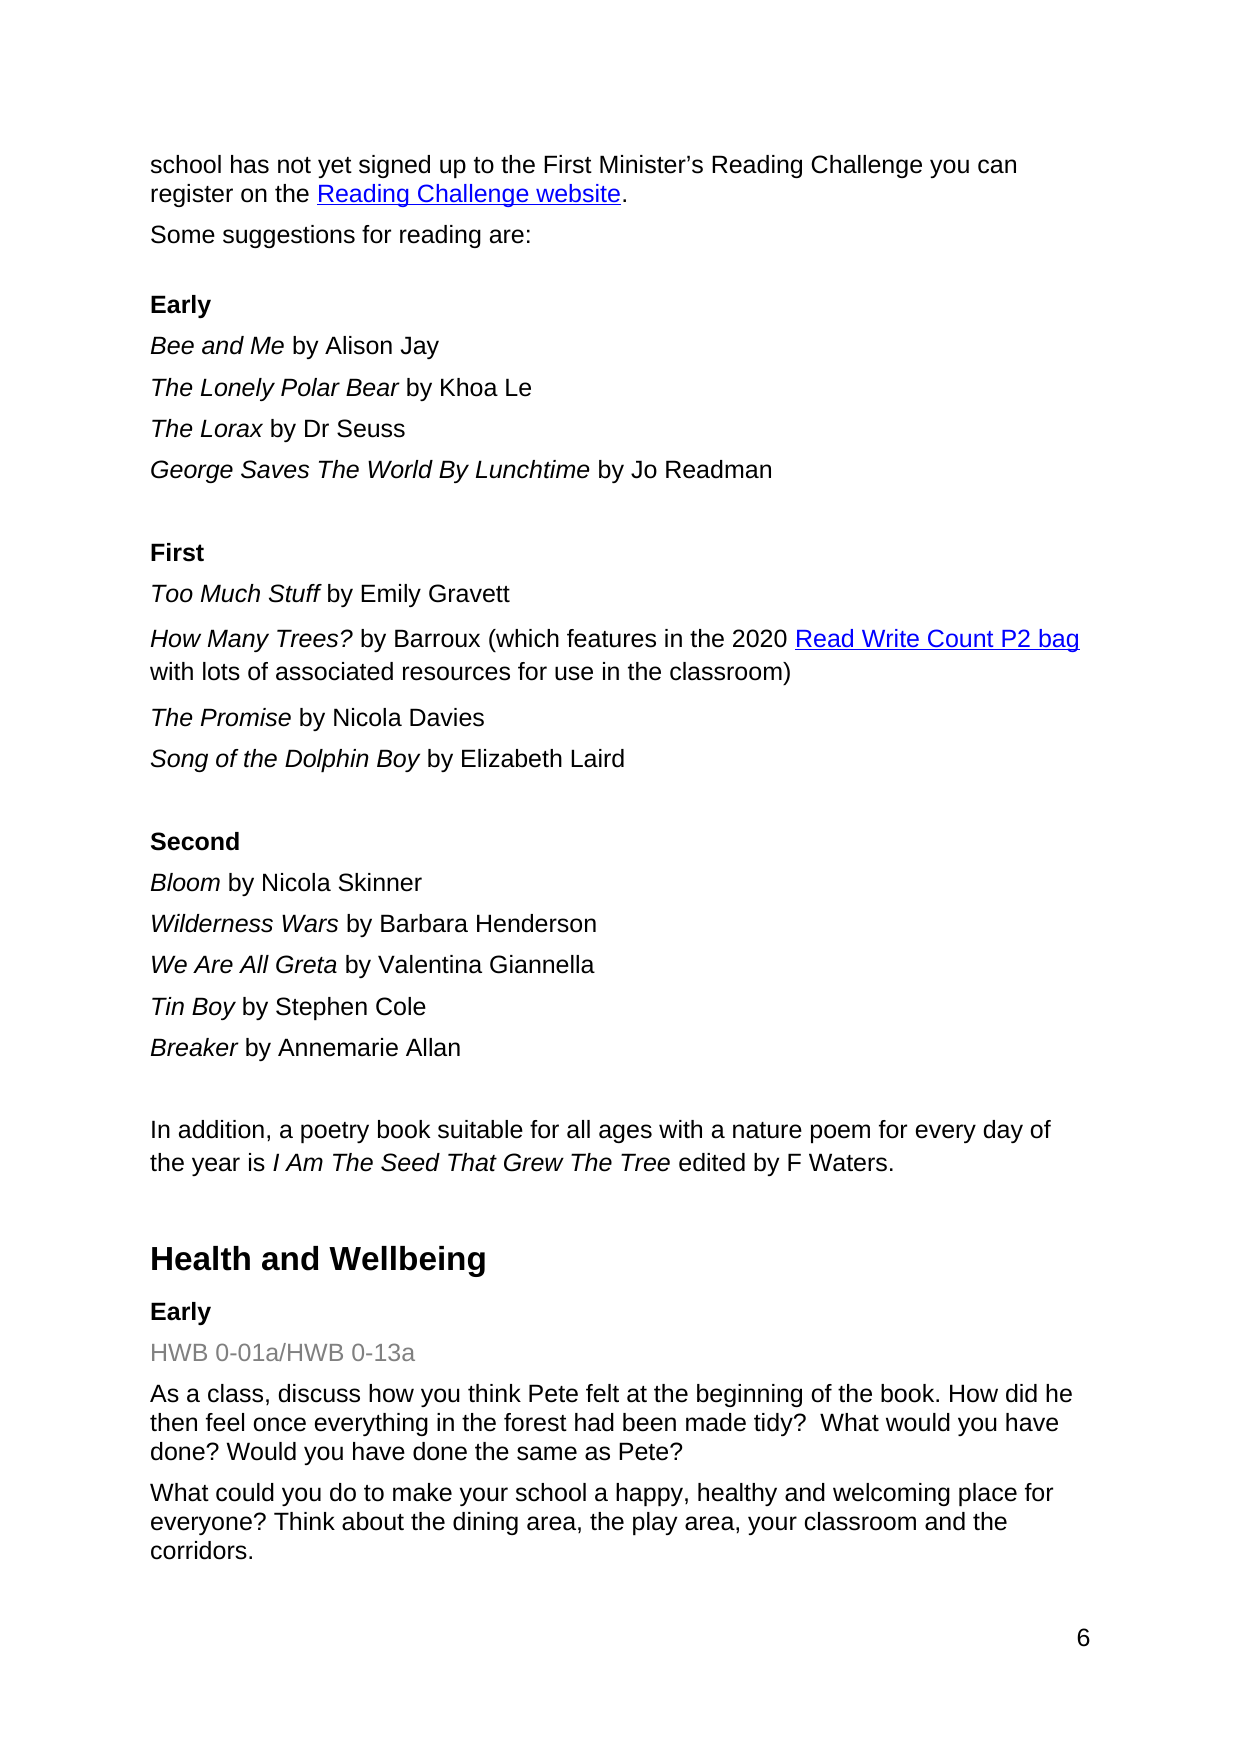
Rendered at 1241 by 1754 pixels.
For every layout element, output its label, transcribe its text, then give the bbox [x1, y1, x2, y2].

text George Saves The World By Lunchtime by Jo Readman [150, 455, 1090, 484]
text Too Much Stuff by Emily Gravett [150, 579, 1090, 607]
text Breaker by Annemarie Allan [150, 1033, 1090, 1062]
text Wilderness Wars by Barbara Henderson [150, 909, 1090, 938]
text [150, 150, 1090, 207]
text First [150, 537, 1090, 566]
text Song of the Dolphin Boy by Elizabeth Laird [150, 744, 1090, 773]
text What could you do to make your school a happy, healthy and welcoming place for everyone? Think about the dining area, the play area, your classroom and the corridors. [150, 1478, 1090, 1564]
text Early [150, 290, 1090, 319]
text Tin Boy by Stephen Cole [150, 992, 1090, 1020]
text How Many Trees? by Barroux (which features in the 2020 Read Write Count P2 bag with lots of associated resources for use in the classroom) [150, 624, 1090, 686]
text Bee and Me by Alison Jay [150, 331, 1090, 360]
text We Are All Greta by Valentina Giannella [150, 950, 1090, 979]
text Some suggestions for reading are: [150, 220, 1090, 277]
text In addition, a poetry book suitable for all ages with a nature poem for every day of the year is I Am The Seed That Grew The Tree edited by F Waters. [150, 1115, 1090, 1177]
text Second [150, 827, 1090, 855]
subtitle Health and Wellbeing [150, 1239, 1090, 1278]
text Bloom by Nicola Skinner [150, 868, 1090, 897]
text Early [150, 1297, 1090, 1326]
text As a class, discuss how you think Pete felt at the beginning of the book. How did he then feel once everything in the forest had been made tidy? What would you have done? Would you have done the same as Pete? [150, 1379, 1090, 1466]
text The Lonely Polar Bear by Khoa Le [150, 372, 1090, 401]
text The Promise by Nicola Davies [150, 703, 1090, 732]
text The Lorax by Dr Seuss [150, 414, 1090, 442]
text HWB 0-01a/HWB 0-13a [150, 1338, 1090, 1367]
